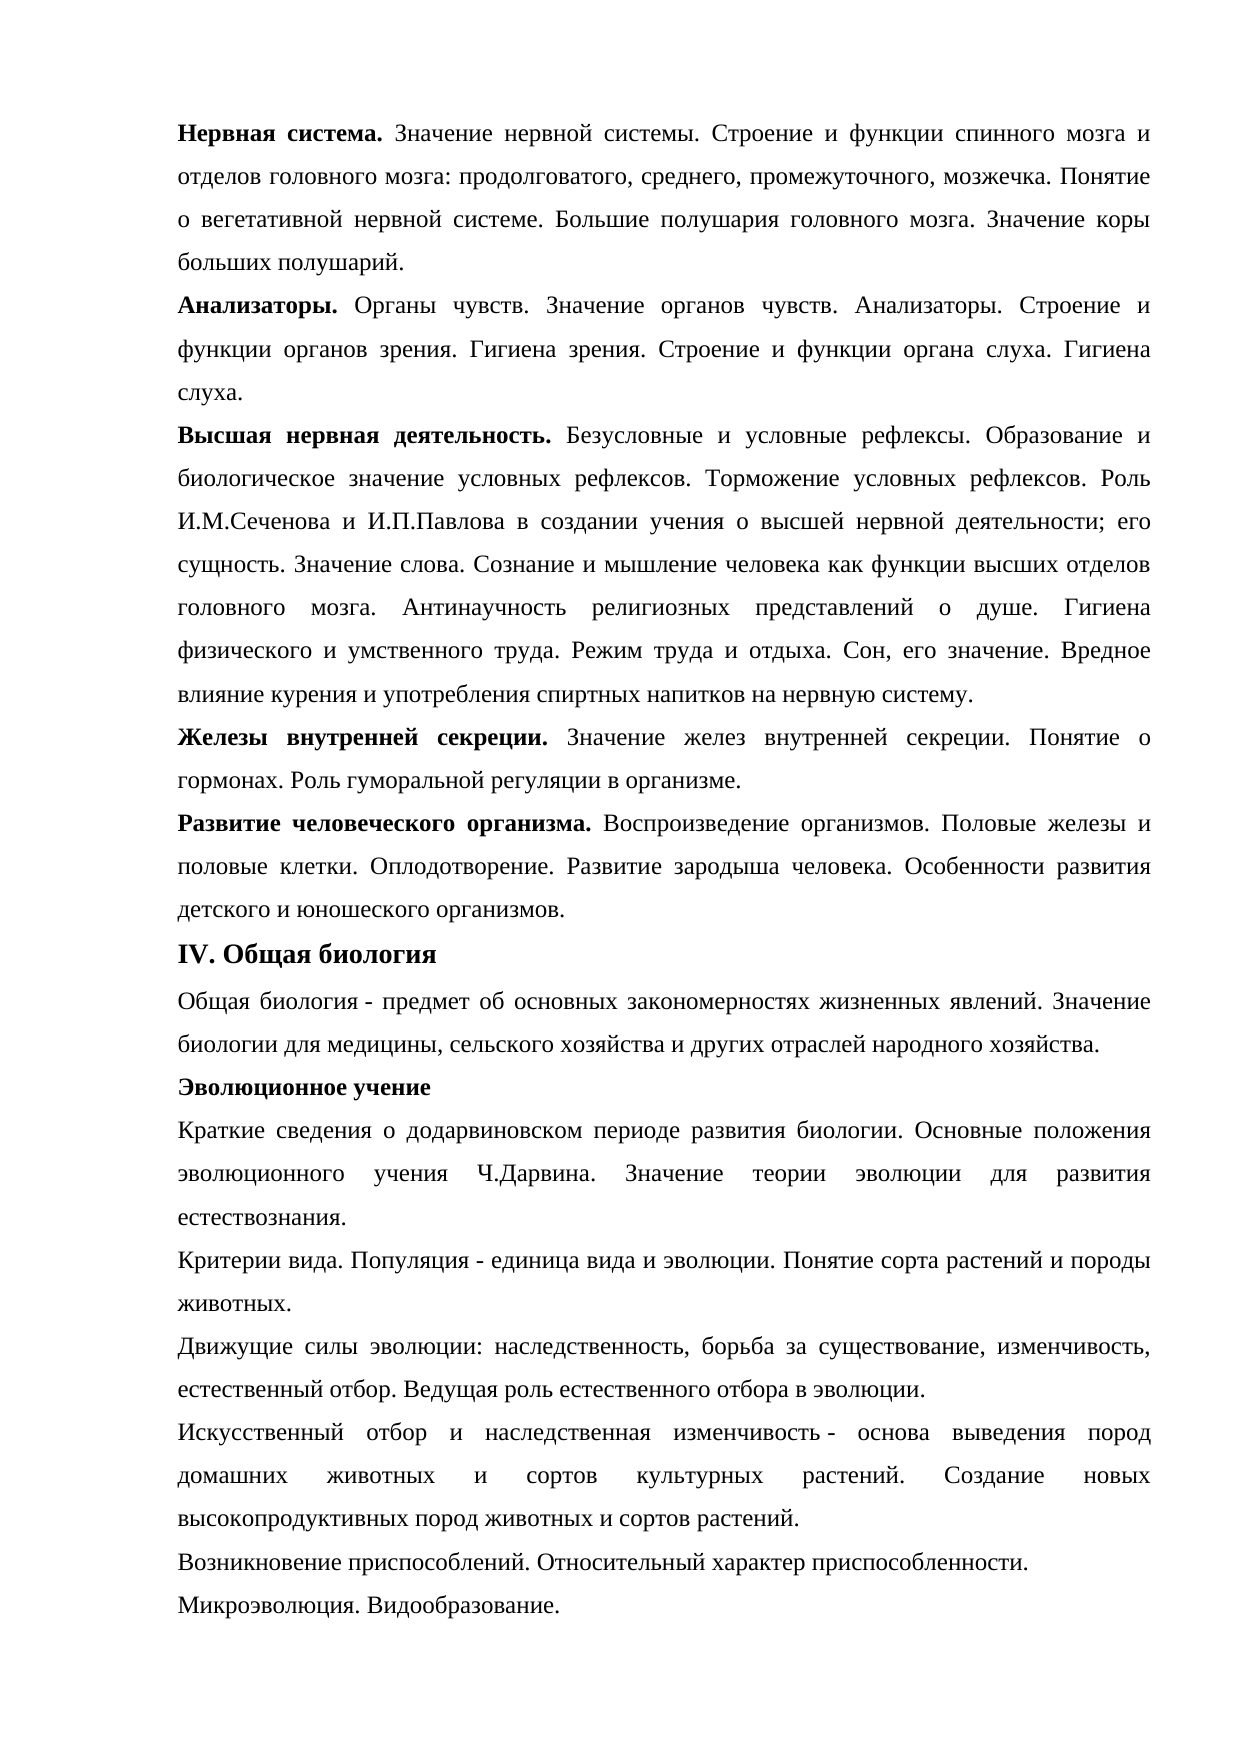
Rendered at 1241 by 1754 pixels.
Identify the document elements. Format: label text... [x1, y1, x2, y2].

text Развитие человеческого организма. Воспроизведение организмов. Половые железы и половые клетки. Оплодотворение. Развитие зародыша человека. Особенности развития детского и юношеского организмов. [177, 808, 1152, 923]
text Движущие силы эволюции: наследственность, борьба за существование, изменчивость, естественный отбор. Ведущая роль естественного отбора в эволюции. [177, 1331, 1152, 1403]
text Микроэволюция. Видообразование. [177, 1590, 1152, 1618]
text Эволюционное учение [177, 1072, 1152, 1101]
text Искусственный отбор и наследственная изменчивость - основа выведения пород домашних животных и сортов культурных растений. Создание новых высокопродуктивных пород животных и сортов растений. [177, 1417, 1152, 1532]
text IV. Общая биология [177, 937, 1152, 970]
text Общая биология - предмет об основных закономерностях жизненных явлений. Значение биологии для медицины, сельского хозяйства и других отраслей народного хозяйства. [177, 986, 1152, 1058]
text Нервная система. Значение нервной системы. Строение и функции спинного мозга и отделов головного мозга: продолговатого, среднего, промежуточного, мозжечка. Понятие о вегетативной нервной системе. Большие полушария головного мозга. Значение коры больших полушарий. [177, 118, 1152, 276]
text Высшая нервная деятельность. Безусловные и условные рефлексы. Образование и биологическое значение условных рефлексов. Торможение условных рефлексов. Роль И.М.Сеченова и И.П.Павлова в создании учения о высшей нервной деятельности; его сущность. Значение слова. Сознание и мышление человека как функции высших отделов головного мозга. Антинаучность религиозных представлений о душе. Гигиена физического и умственного труда. Режим труда и отдыха. Сон, его значение. Вредное влияние курения и употребления спиртных напитков на нервную систему. [177, 420, 1152, 707]
text Железы внутренней секреции. Значение желез внутренней секреции. Понятие о гормонах. Роль гуморальной регуляции в организме. [177, 722, 1152, 794]
text Анализаторы. Органы чувств. Значение органов чувств. Анализаторы. Строение и функции органов зрения. Гигиена зрения. Строение и функции органа слуха. Гигиена слуха. [177, 291, 1152, 406]
text Критерии вида. Популяция - единица вида и эволюции. Понятие сорта растений и породы животных. [177, 1245, 1152, 1317]
text Возникновение приспособлений. Относительный характер приспособленности. [177, 1547, 1152, 1575]
text Краткие сведения о додарвиновском периоде развития биологии. Основные положения эволюционного учения Ч.Дарвина. Значение теории эволюции для развития естествознания. [177, 1115, 1152, 1230]
